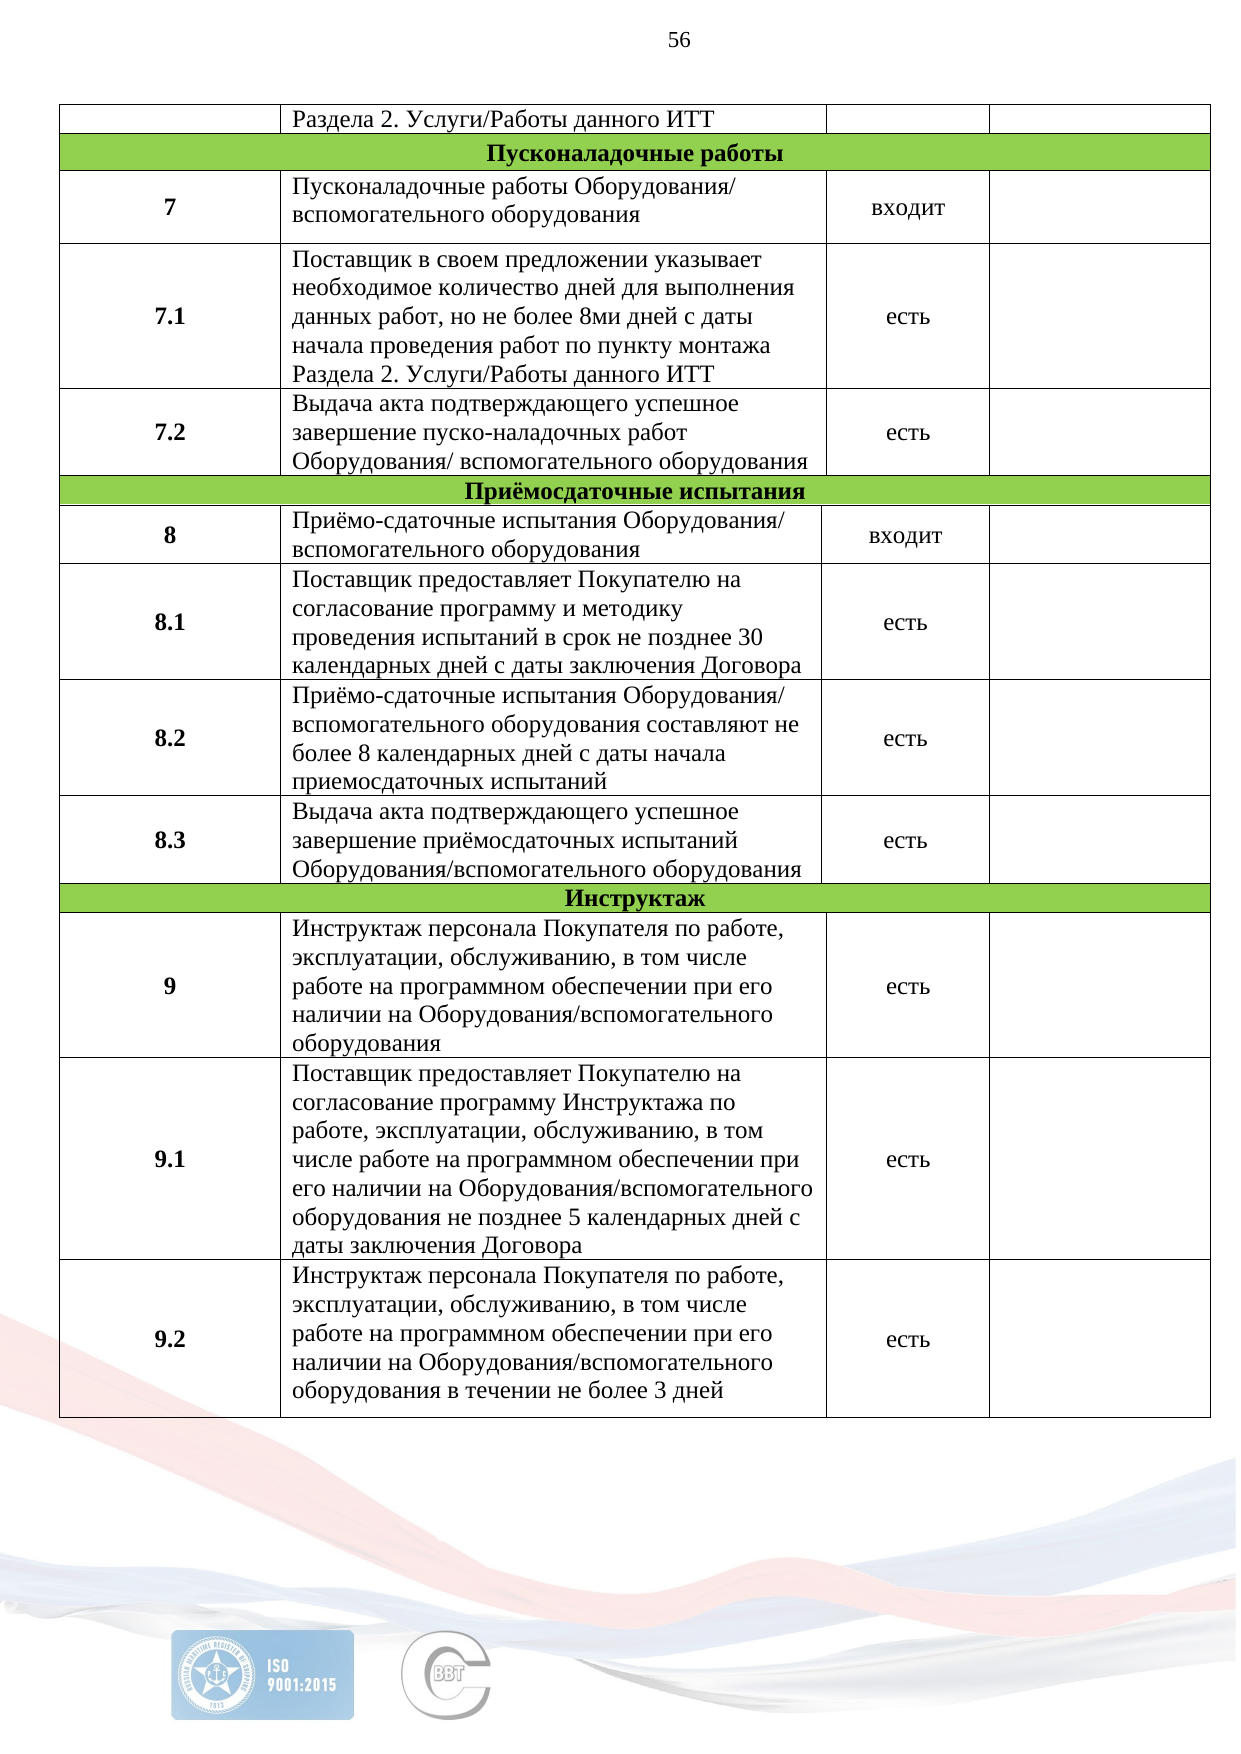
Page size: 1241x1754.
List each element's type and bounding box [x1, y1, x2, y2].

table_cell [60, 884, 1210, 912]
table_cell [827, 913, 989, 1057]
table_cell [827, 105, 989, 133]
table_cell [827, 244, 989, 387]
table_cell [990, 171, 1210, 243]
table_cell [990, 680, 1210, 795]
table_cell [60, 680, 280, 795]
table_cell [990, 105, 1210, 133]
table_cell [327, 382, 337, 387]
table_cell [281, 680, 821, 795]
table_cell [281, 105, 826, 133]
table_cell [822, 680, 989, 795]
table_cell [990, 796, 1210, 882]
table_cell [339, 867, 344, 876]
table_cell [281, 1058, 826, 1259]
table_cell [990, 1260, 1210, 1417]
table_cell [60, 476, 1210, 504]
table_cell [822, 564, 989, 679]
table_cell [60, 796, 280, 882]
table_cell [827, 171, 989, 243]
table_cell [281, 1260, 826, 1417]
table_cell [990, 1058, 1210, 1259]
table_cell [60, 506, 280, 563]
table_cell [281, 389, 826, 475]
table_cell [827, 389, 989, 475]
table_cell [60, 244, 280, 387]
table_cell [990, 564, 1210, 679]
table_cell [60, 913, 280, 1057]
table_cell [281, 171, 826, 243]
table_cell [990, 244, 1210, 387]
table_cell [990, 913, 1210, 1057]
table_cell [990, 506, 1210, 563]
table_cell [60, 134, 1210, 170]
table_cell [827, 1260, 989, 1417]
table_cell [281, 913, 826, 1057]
picture [0, 0, 1241, 1739]
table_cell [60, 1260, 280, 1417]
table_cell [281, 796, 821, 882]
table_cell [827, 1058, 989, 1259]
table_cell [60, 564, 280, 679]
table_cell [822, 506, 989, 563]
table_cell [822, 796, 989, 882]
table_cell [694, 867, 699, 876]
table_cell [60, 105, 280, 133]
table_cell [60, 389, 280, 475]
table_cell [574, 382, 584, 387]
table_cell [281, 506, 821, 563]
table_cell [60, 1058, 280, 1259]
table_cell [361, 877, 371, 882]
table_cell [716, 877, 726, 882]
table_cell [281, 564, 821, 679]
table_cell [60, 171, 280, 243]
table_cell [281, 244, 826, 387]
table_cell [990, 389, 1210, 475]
